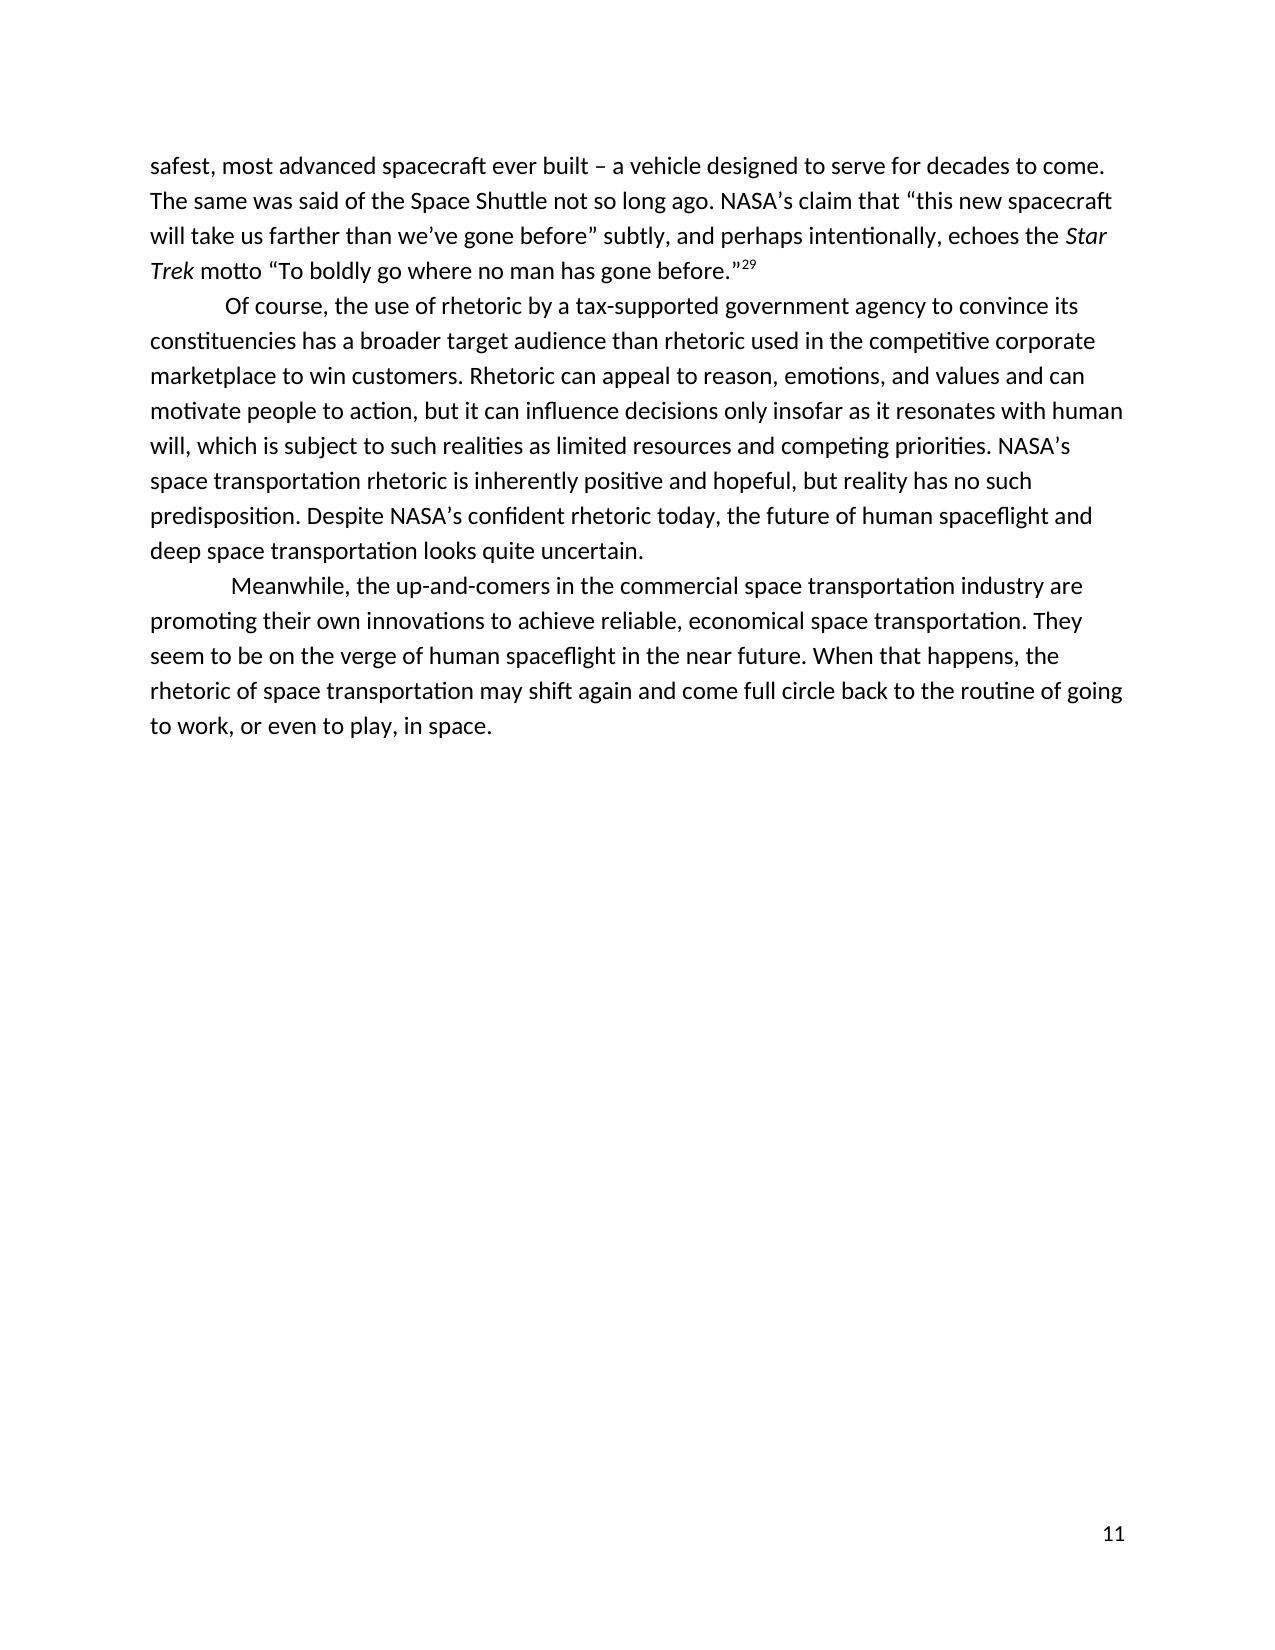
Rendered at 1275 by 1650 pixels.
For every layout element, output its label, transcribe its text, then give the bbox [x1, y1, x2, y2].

text Of course, the use of rhetoric by a tax-supported government agency to convince its constituencies has a broader target audience than rhetoric used in the competitive corporate marketplace to win customers. Rhetoric can appeal to reason, emotions, and values and can motivate people to action, but it can influence decisions only insofar as it resonates with human will, which is subject to such realities as limited resources and competing priorities. NASA’s space transportation rhetoric is inherently positive and hopeful, but reality has no such predisposition. Despite NASA’s confident rhetoric today, the future of human spaceflight and deep space transportation looks quite uncertain. [150, 290, 1125, 566]
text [150, 150, 1125, 286]
text Meanwhile, the up-and-comers in the commercial space transportation industry are promoting their own innovations to achieve reliable, economical space transportation. They seem to be on the verge of human spaceflight in the near future. When that happens, the rhetoric of space transportation may shift again and come full circle back to the routine of going to work, or even to play, in space. [150, 570, 1125, 741]
